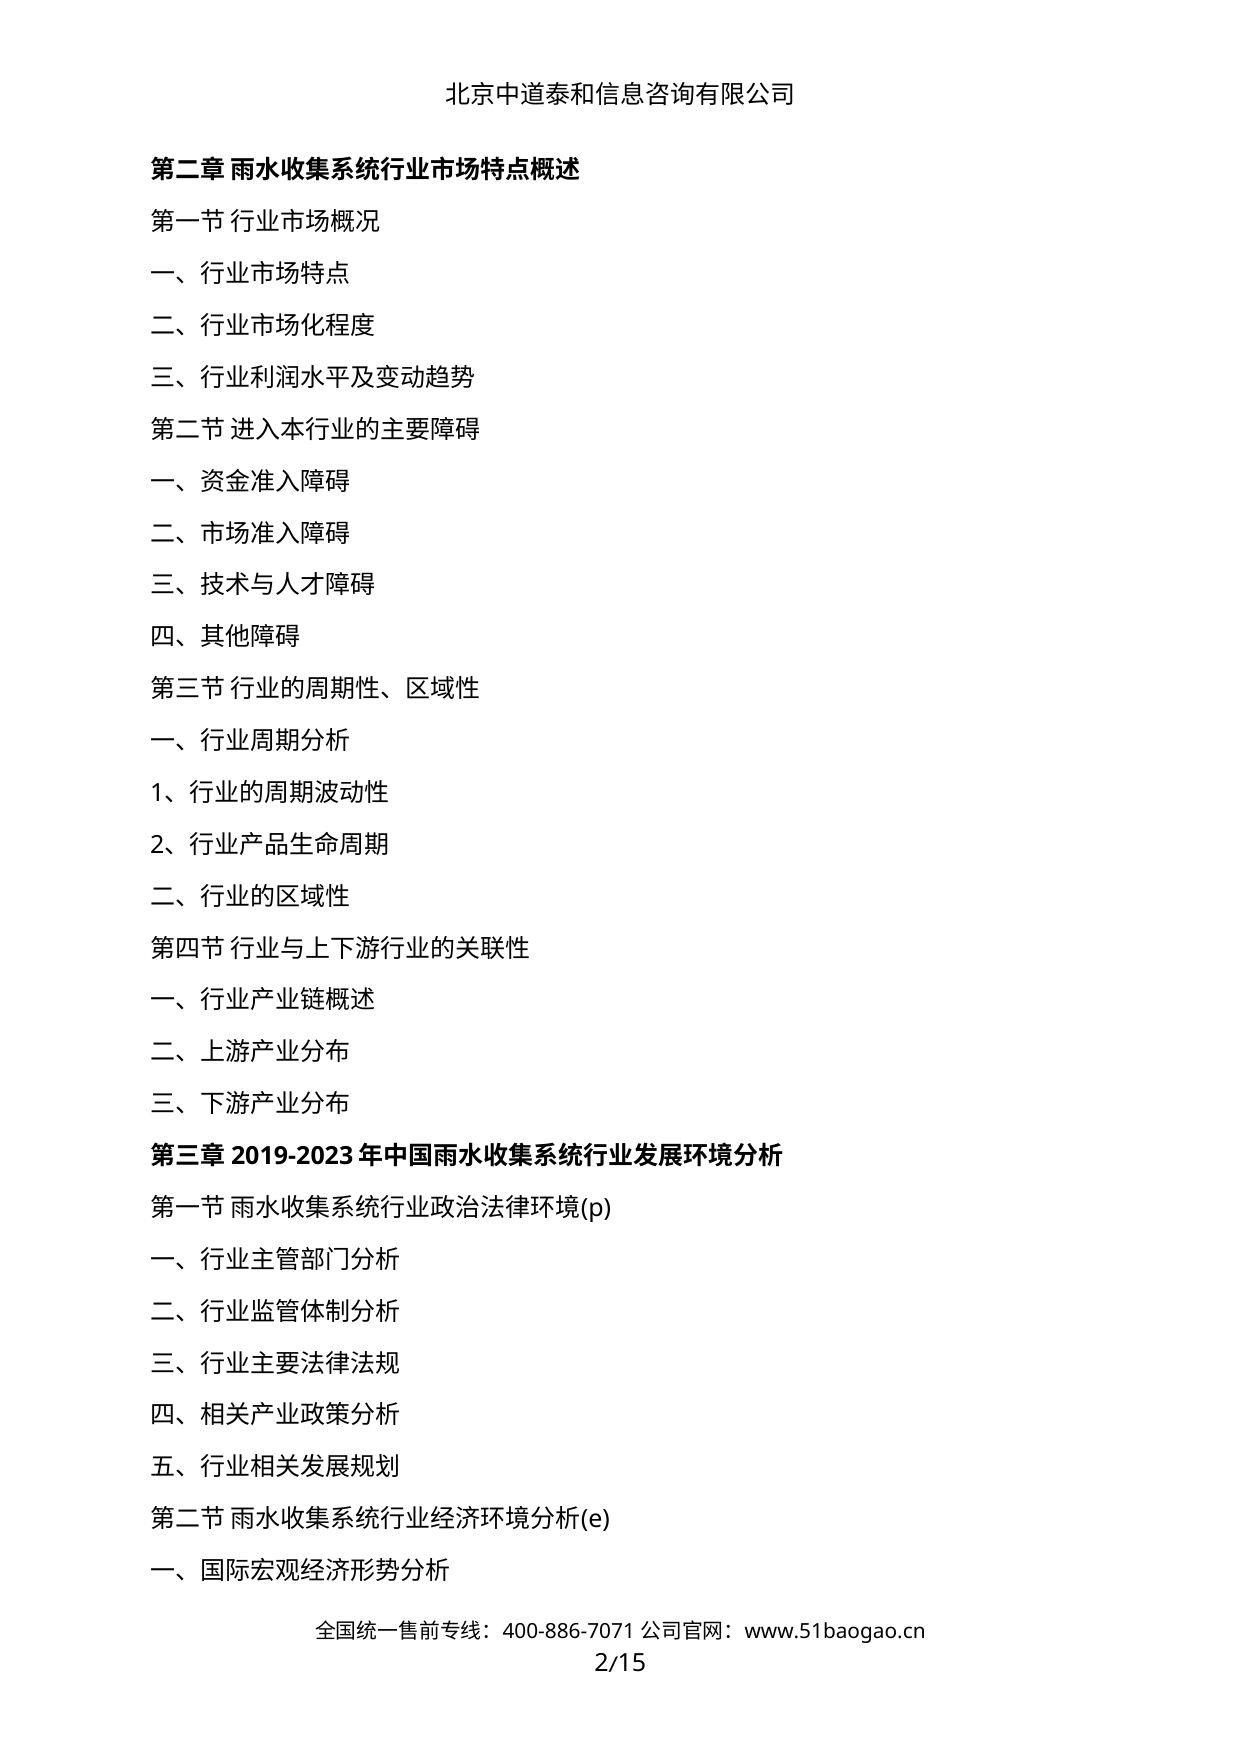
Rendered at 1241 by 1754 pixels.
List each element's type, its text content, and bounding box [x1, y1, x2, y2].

text 第三章 2019-2023年中国雨水收集系统行业发展环境分析 [150, 1136, 1090, 1172]
text 二、行业市场化程度 [150, 306, 1090, 342]
text 2、行业产品生命周期 [150, 824, 1090, 861]
text 五、行业相关发展规划 [150, 1447, 1090, 1483]
text 四、其他障碍 [150, 617, 1090, 653]
text 第四节 行业与上下游行业的关联性 [150, 928, 1090, 964]
text 1、行业的周期波动性 [150, 772, 1090, 809]
text 一、行业主管部门分析 [150, 1239, 1090, 1276]
text 第一节 行业市场概况 [150, 202, 1090, 238]
text 一、行业周期分析 [150, 721, 1090, 757]
text 一、行业产业链概述 [150, 980, 1090, 1016]
text 二、行业监管体制分析 [150, 1291, 1090, 1327]
text 二、行业的区域性 [150, 876, 1090, 912]
text 第三节 行业的周期性、区域性 [150, 669, 1090, 705]
text 三、下游产业分布 [150, 1084, 1090, 1120]
text 第一节 雨水收集系统行业政治法律环境(p) [150, 1187, 1090, 1224]
text 一、国际宏观经济形势分析 [150, 1551, 1090, 1587]
text 第二章 雨水收集系统行业市场特点概述 [150, 150, 1090, 186]
text 三、技术与人才障碍 [150, 565, 1090, 601]
text 三、行业主要法律法规 [150, 1343, 1090, 1379]
text 四、相关产业政策分析 [150, 1395, 1090, 1431]
text 二、上游产业分布 [150, 1032, 1090, 1068]
text 二、市场准入障碍 [150, 513, 1090, 549]
text 第二节 雨水收集系统行业经济环境分析(e) [150, 1499, 1090, 1535]
text 一、行业市场特点 [150, 254, 1090, 290]
text 一、资金准入障碍 [150, 461, 1090, 497]
text 第二节 进入本行业的主要障碍 [150, 409, 1090, 446]
text 三、行业利润水平及变动趋势 [150, 357, 1090, 394]
